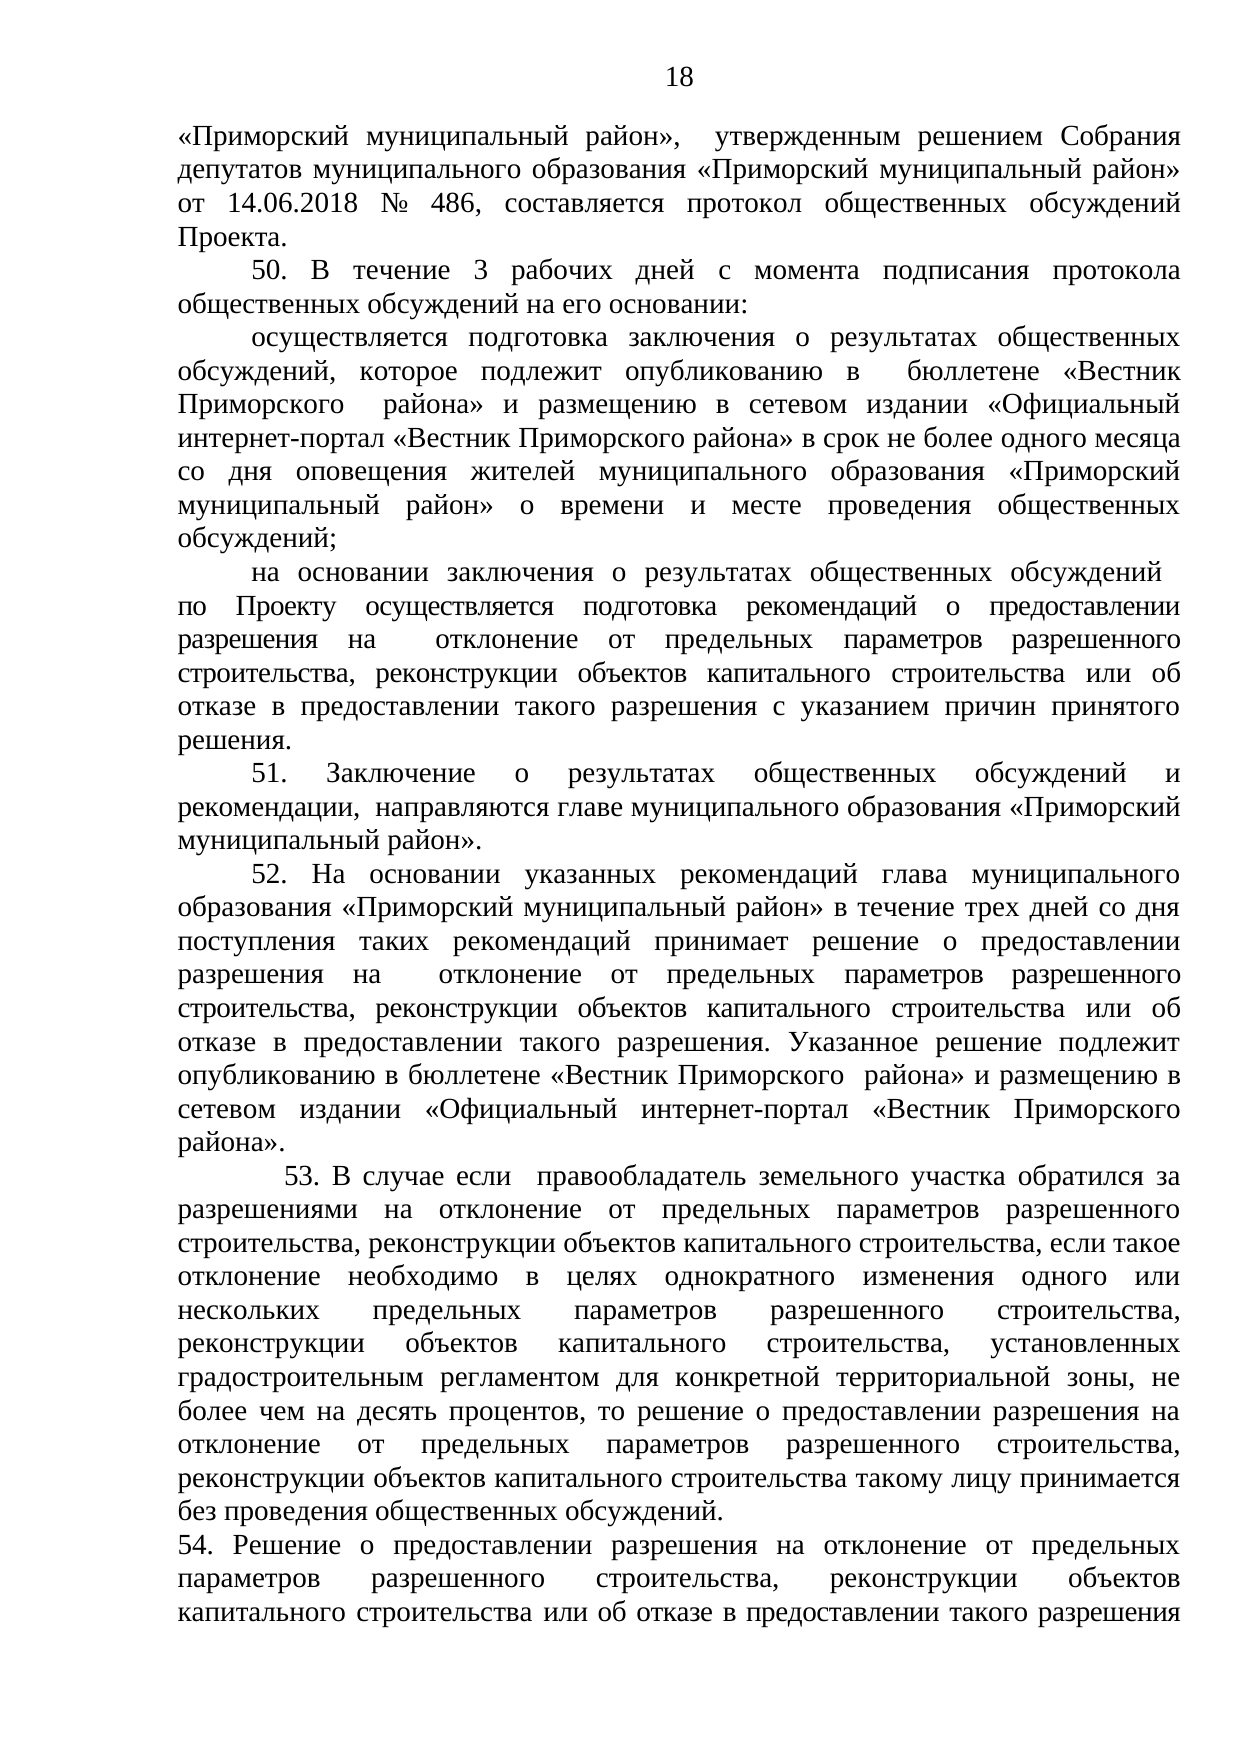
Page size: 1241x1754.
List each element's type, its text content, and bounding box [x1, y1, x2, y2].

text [177, 118, 1181, 252]
text 51. Заключение о результатах общественных обсуждений и рекомендации, направляются главе муниципального образования «Приморский муниципальный район». [177, 755, 1181, 856]
text осуществляется подготовка заключения о результатах общественных обсуждений, которое подлежит опубликованию в бюллетене «Вестник Приморского района» и размещению в сетевом издании «Официальный интернет-портал «Вестник Приморского района» в срок не более одного месяца со дня оповещения жителей муниципального образования «Приморский муниципальный район» о времени и месте проведения общественных обсуждений; [177, 319, 1181, 554]
text 50. В течение 3 рабочих дней с момента подписания протокола общественных обсуждений на его основании: [177, 252, 1181, 319]
text 52. На основании указанных рекомендаций глава муниципального образования «Приморский муниципальный район» в течение трех дней со дня поступления таких рекомендаций принимает решение о предоставлении разрешения на отклонение от предельных параметров разрешенного строительства, реконструкции объектов капитального строительства или об отказе в предоставлении такого разрешения. Указанное решение подлежит опубликованию в бюллетене «Вестник Приморского района» и размещению в сетевом издании «Официальный интернет-портал «Вестник Приморского района». [177, 856, 1181, 1158]
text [177, 1527, 1181, 1627]
text 53. В случае если правообладатель земельного участка обратился за разрешениями на отклонение от предельных параметров разрешенного строительства, реконструкции объектов капитального строительства, если такое отклонение необходимо в целях однократного изменения одного или нескольких предельных параметров разрешенного строительства, реконструкции объектов капитального строительства, установленных градостроительным регламентом для конкретной территориальной зоны, не более чем на десять процентов, то решение о предоставлении разрешения на отклонение от предельных параметров разрешенного строительства, реконструкции объектов капитального строительства такому лицу принимается без проведения общественных обсуждений. [177, 1158, 1181, 1527]
text на основании заключения о результатах общественных обсуждений по Проекту осуществляется подготовка рекомендаций о предоставлении разрешения на отклонение от предельных параметров разрешенного строительства, реконструкции объектов капитального строительства или об отказе в предоставлении такого разрешения с указанием причин принятого решения. [177, 554, 1181, 755]
